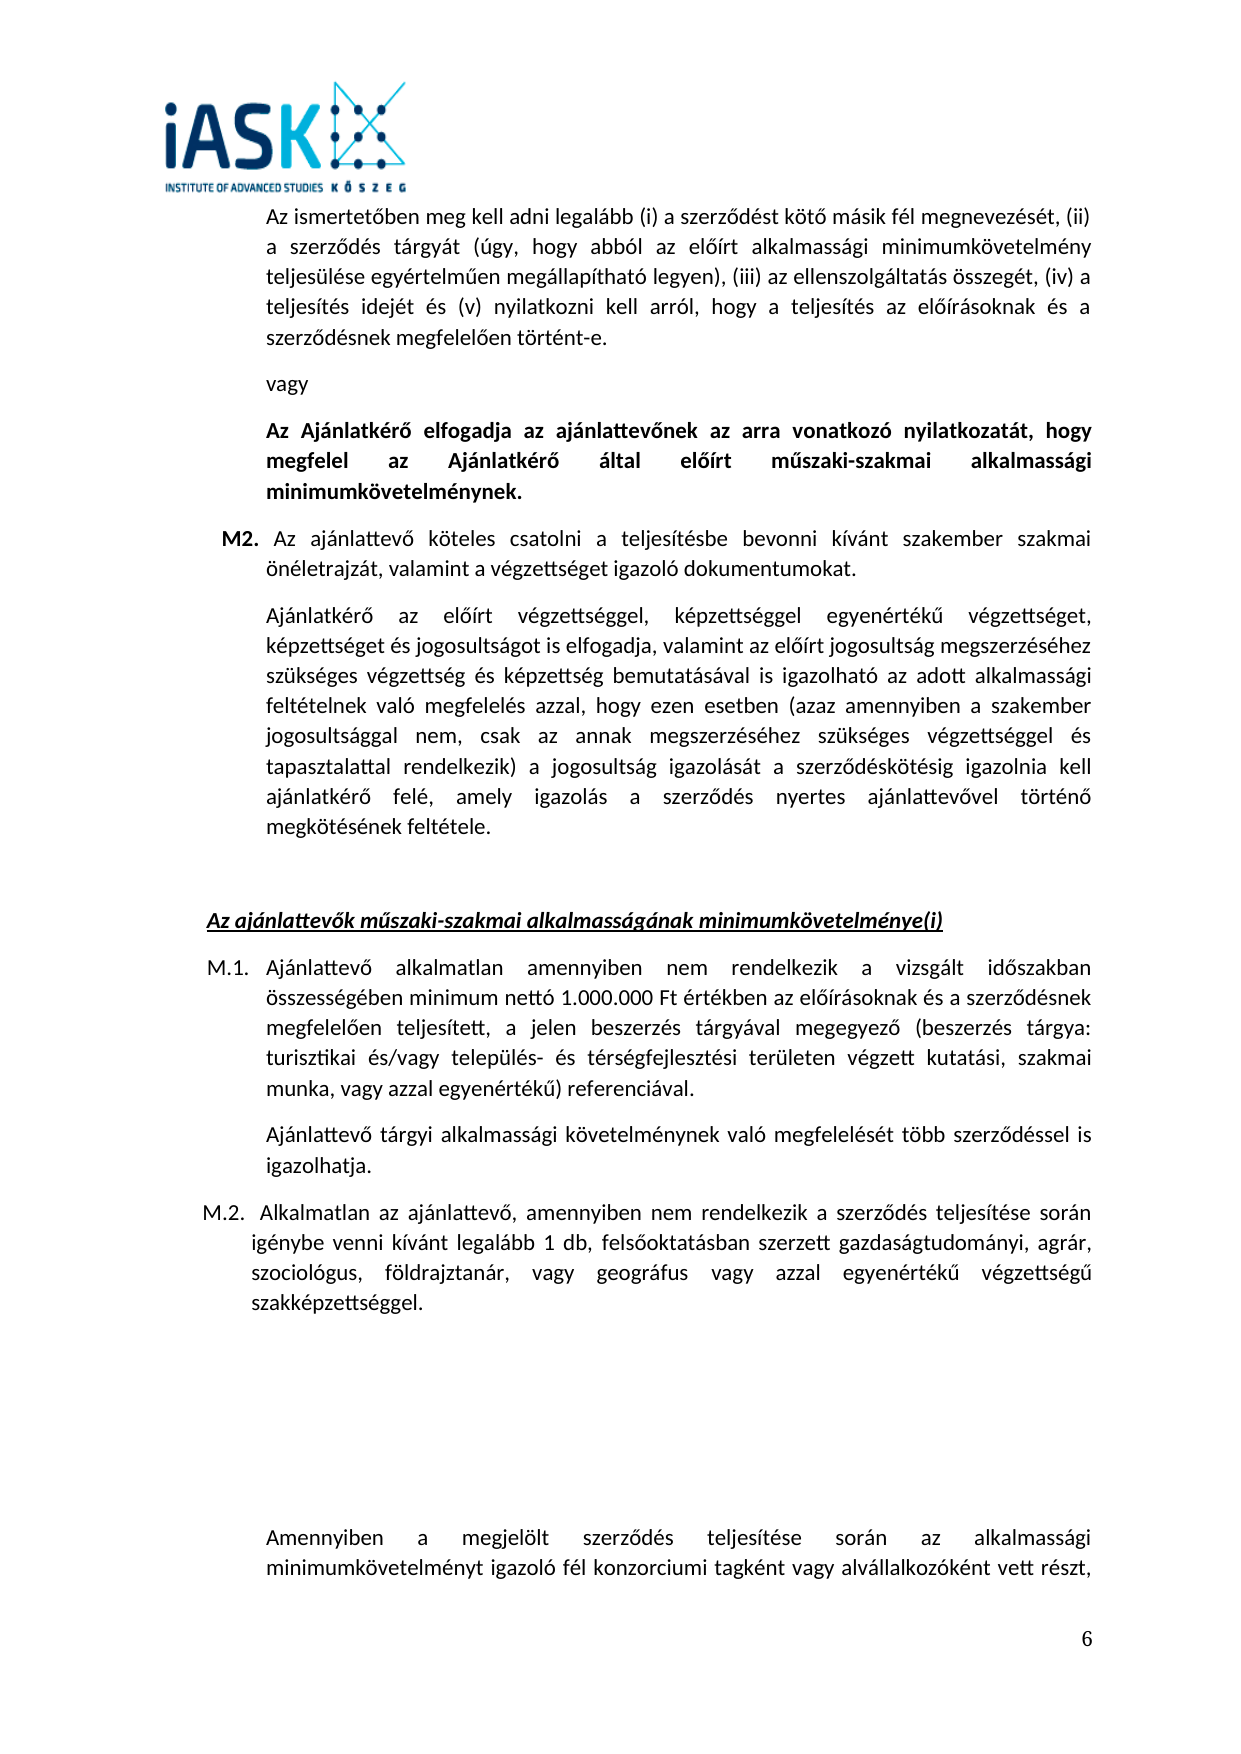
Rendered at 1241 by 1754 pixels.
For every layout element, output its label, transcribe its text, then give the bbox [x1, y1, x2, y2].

text M.1. Ajánlattevő alkalmatlan amennyiben nem rendelkezik a vizsgált időszakban összességében minimum nettó 1.000.000 Ft értékben az előírásoknak és a szerződésnek megfelelően teljesített, a jelen beszerzés tárgyával megegyező (beszerzés tárgya: turisztikai és/vagy település- és térségfejlesztési területen végzett kutatási, szakmai munka, vagy azzal egyenértékű) referenciával. [207, 953, 1093, 1102]
text vagy [266, 369, 1093, 398]
text Az ismertetőben meg kell adni legalább (i) a szerződést kötő másik fél megnevezését, (ii) a szerződés tárgyát (úgy, hogy abból az előírt alkalmassági minimumkövetelmény teljesülése egyértelműen megállapítható legyen), (iii) az ellenszolgáltatás összegét, (iv) a teljesítés idejét és (v) nyilatkozni kell arról, hogy a teljesítés az előírásoknak és a szerződésnek megfelelően történt-e. [266, 202, 1093, 351]
text Ajánlattevő tárgyi alkalmassági követelménynek való megfelelését több szerződéssel is igazolhatja. [266, 1121, 1093, 1179]
text Ajánlatkérő az előírt végzettséggel, képzettséggel egyenértékű végzettséget, képzettséget és jogosultságot is elfogadja, valamint az előírt jogosultság megszerzéséhez szükséges végzettség és képzettség bemutatásával is igazolható az adott alkalmassági feltételnek való megfelelés azzal, hogy ezen esetben (azaz amennyiben a szakember jogosultsággal nem, csak az annak megszerzéséhez szükséges végzettséggel és tapasztalattal rendelkezik) a jogosultság igazolását a szerződéskötésig igazolnia kell ajánlatkérő felé, amely igazolás a szerződés nyertes ajánlattevővel történő megkötésének feltétele. [266, 601, 1093, 840]
text M.2. Alkalmatlan az ajánlattevő, amennyiben nem rendelkezik a szerződés teljesítése során igénybe venni kívánt legalább 1 db, felsőoktatásban szerzett gazdaságtudományi, agrár, szociológus, földrajztanár, vagy geográfus vagy azzal egyenértékű végzettségű szakképzettséggel. [192, 1198, 1093, 1316]
text Az ajánlattevők műszaki-szakmai alkalmasságának minimumkövetelménye(i) [207, 906, 1093, 934]
picture [147, 73, 425, 202]
text M2. Az ajánlattevő köteles csatolni a teljesítésbe bevonni kívánt szakember szakmai önéletrajzát, valamint a végzettséget igazoló dokumentumokat. [221, 524, 1093, 582]
text Az Ajánlatkérő elfogadja az ajánlattevőnek az arra vonatkozó nyilatkozatát, hogy megfelel az Ajánlatkérő által előírt műszaki-szakmai alkalmassági minimumkövetelménynek. [266, 416, 1093, 505]
